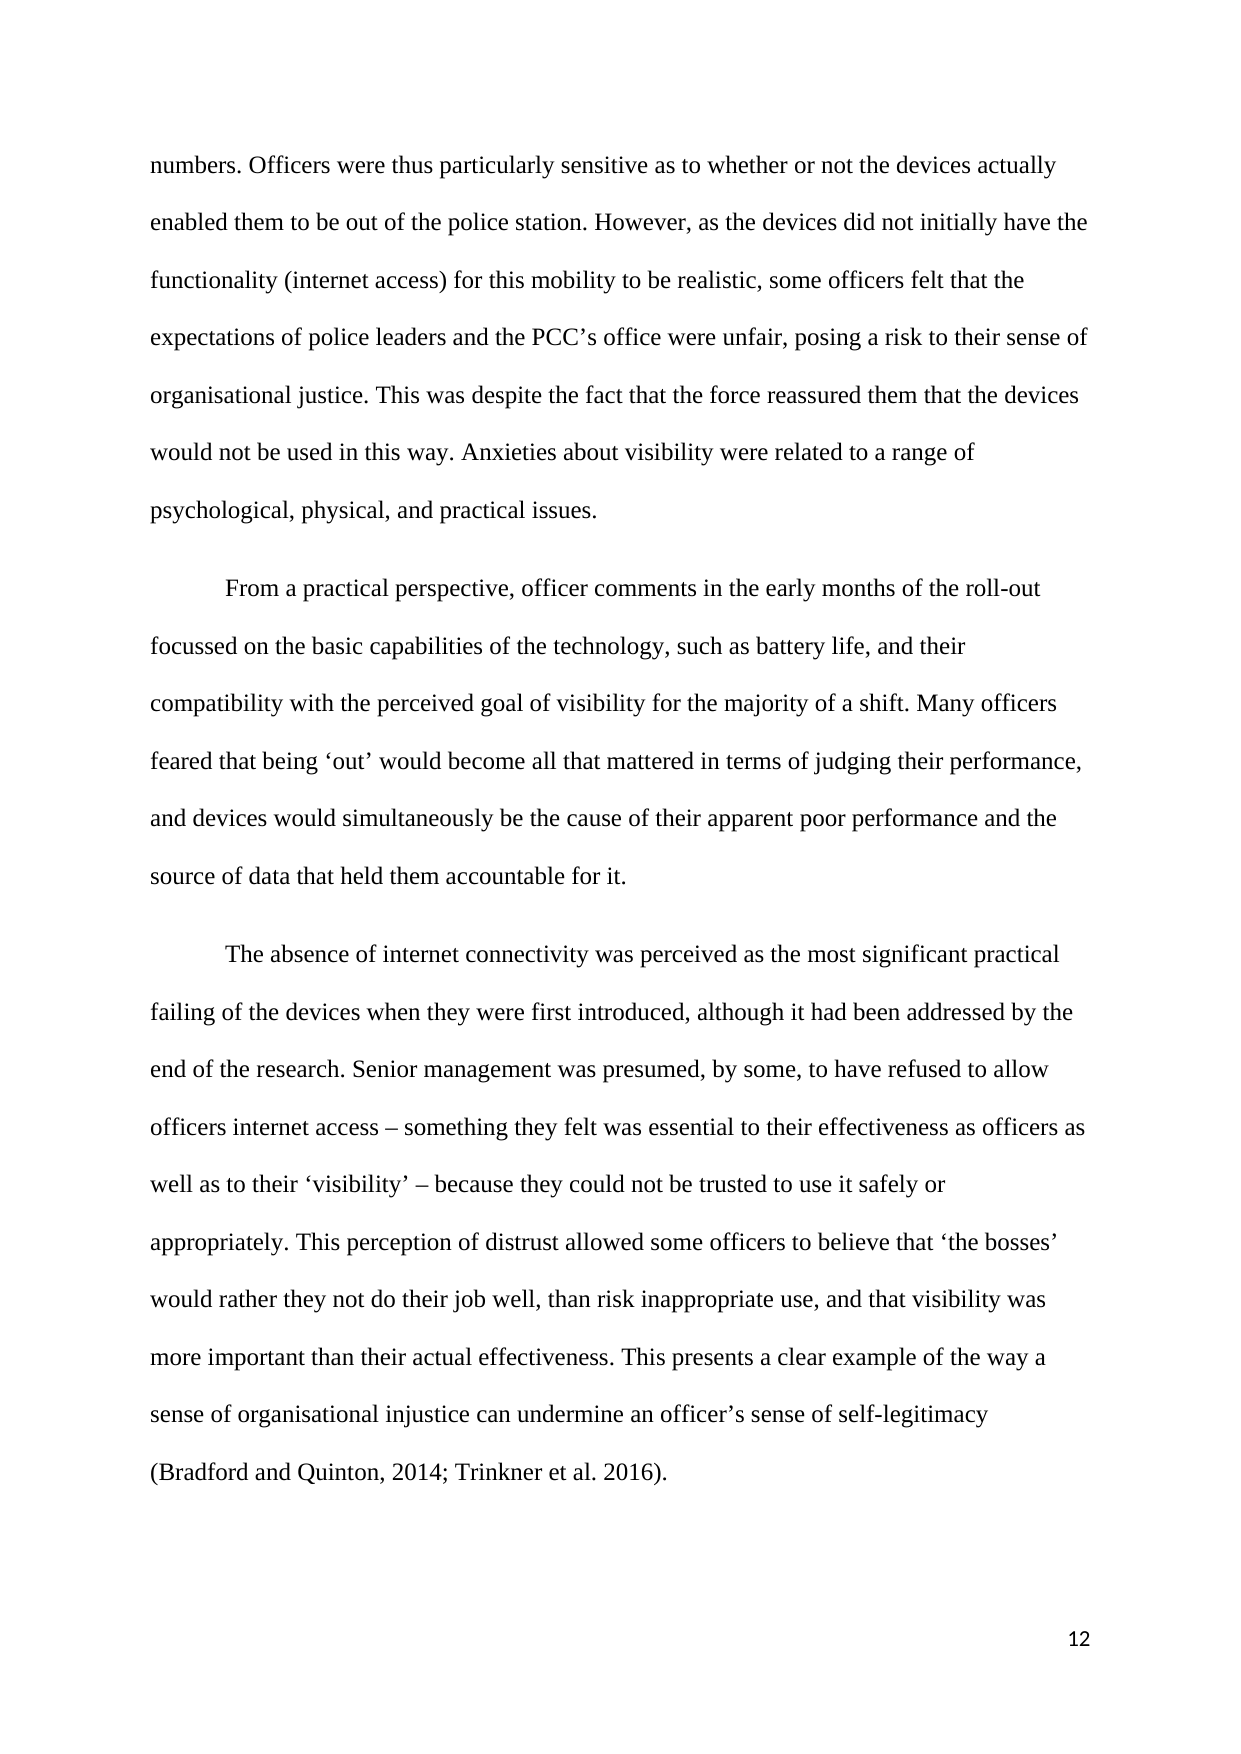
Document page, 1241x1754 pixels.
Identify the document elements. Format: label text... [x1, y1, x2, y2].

text From a practical perspective, officer comments in the early months of the roll-out focussed on the basic capabilities of the technology, such as battery life, and their compatibility with the perceived goal of visibility for the majority of a shift. Many officers feared that being ‘out’ would become all that mattered in terms of judging their performance, and devices would simultaneously be the cause of their apparent poor performance and the source of data that held them accountable for it. [150, 573, 1090, 889]
text The absence of internet connectivity was perceived as the most significant practical failing of the devices when they were first introduced, although it had been addressed by the end of the research. Senior management was presumed, by some, to have refused to allow officers internet access – something they felt was essential to their effectiveness as officers as well as to their ‘visibility’ – because they could not be trusted to use it safely or appropriately. This perception of distrust allowed some officers to believe that ‘the bosses’ would rather they not do their job well, than risk inappropriate use, and that visibility was more important than their actual effectiveness. This presents a clear example of the way a sense of organisational injustice can undermine an officer’s sense of self-legitimacy (Bradford and Quinton, 2014; Trinkner et al. 2016). [150, 939, 1090, 1485]
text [150, 150, 1090, 524]
